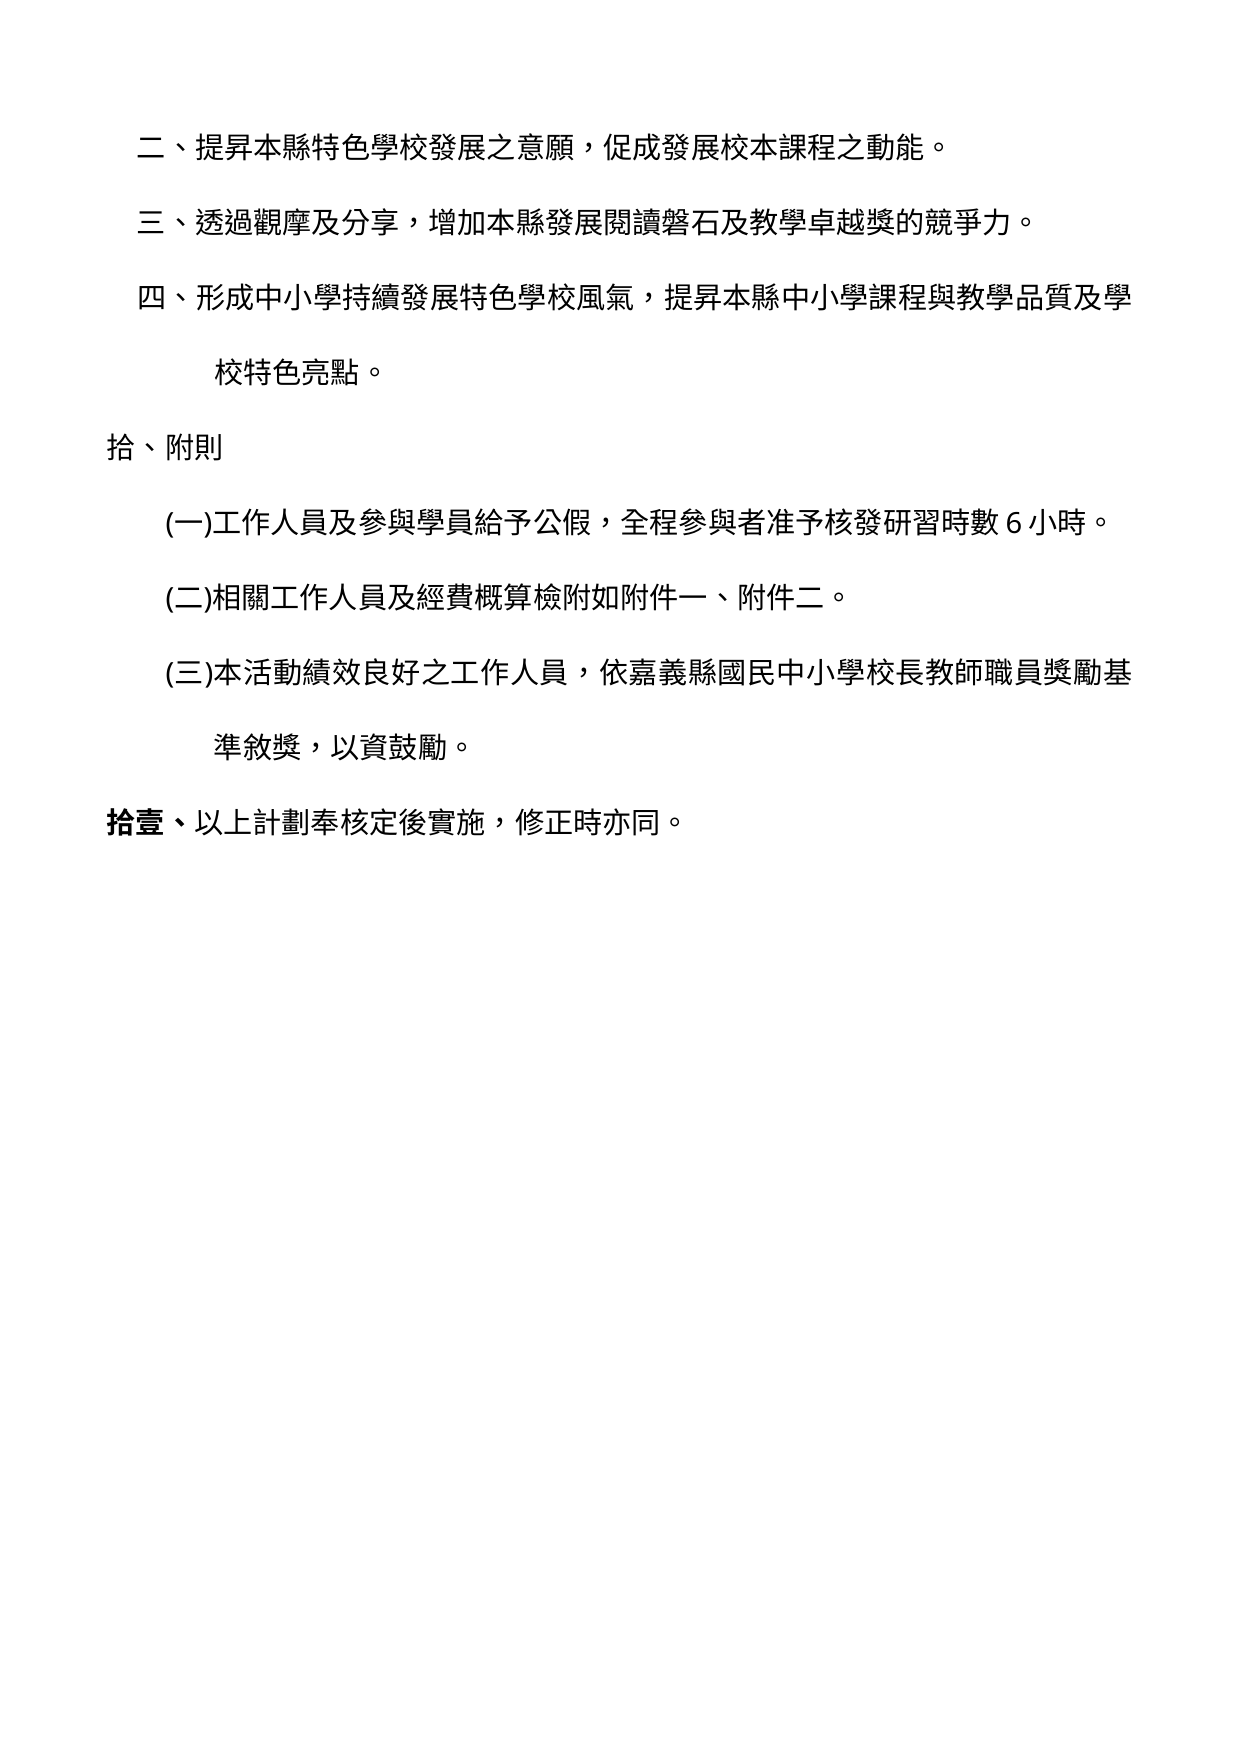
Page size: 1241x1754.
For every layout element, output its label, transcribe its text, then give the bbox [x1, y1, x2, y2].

list 三、透過觀摩及分享，增加本縣發展閱讀磐石及教學卓越獎的競爭力。 [106, 183, 1134, 258]
list 四、形成中小學持續發展特色學校風氣，提昇本縣中小學課程與教學品質及學校特色亮點。 [106, 258, 1134, 408]
list (三)本活動績效良好之工作人員，依嘉義縣國民中小學校長教師職員獎勵基準敘獎，以資鼓勵。 [165, 633, 1134, 783]
list (二)相關工作人員及經費概算檢附如附件一、附件二。 [165, 558, 1134, 633]
text 拾壹、以上計劃奉核定後實施，修正時亦同。 [106, 783, 1134, 858]
list 拾、附則 [106, 408, 1134, 483]
list (一)工作人員及參與學員給予公假，全程參與者准予核發研習時數6小時。 [165, 483, 1134, 558]
list 二、提昇本縣特色學校發展之意願，促成發展校本課程之動能。 [106, 108, 1134, 183]
